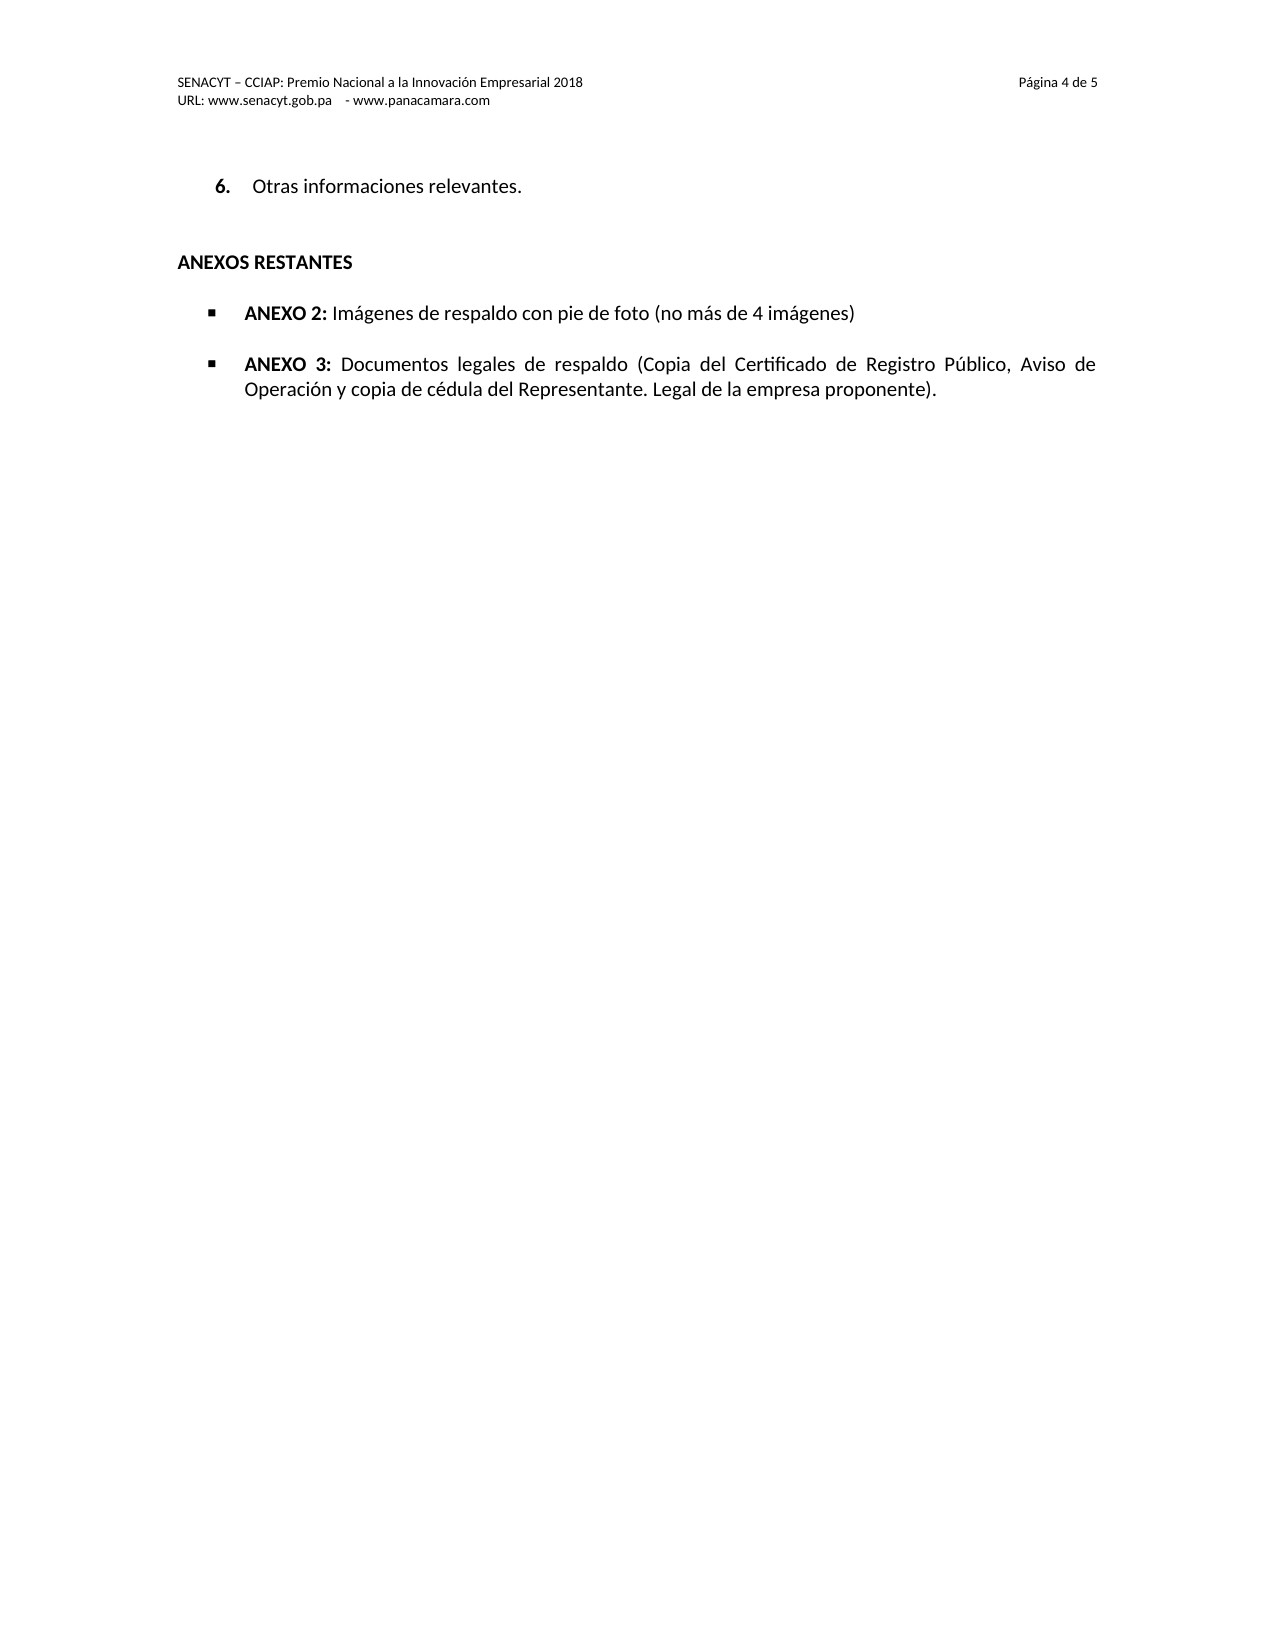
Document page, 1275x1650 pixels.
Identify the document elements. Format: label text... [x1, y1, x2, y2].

list ANEXO 3: Documentos legales de respaldo (Copia del Certificado de Registro Público, Aviso de Operación y copia de cédula del Representante. Legal de la empresa proponente). [207, 351, 1098, 402]
list Otras informaciones relevantes. [215, 173, 1098, 198]
text ANEXOS RESTANTES [177, 249, 1098, 275]
list ANEXO 2: Imágenes de respaldo con pie de foto (no más de 4 imágenes) [207, 300, 1098, 326]
